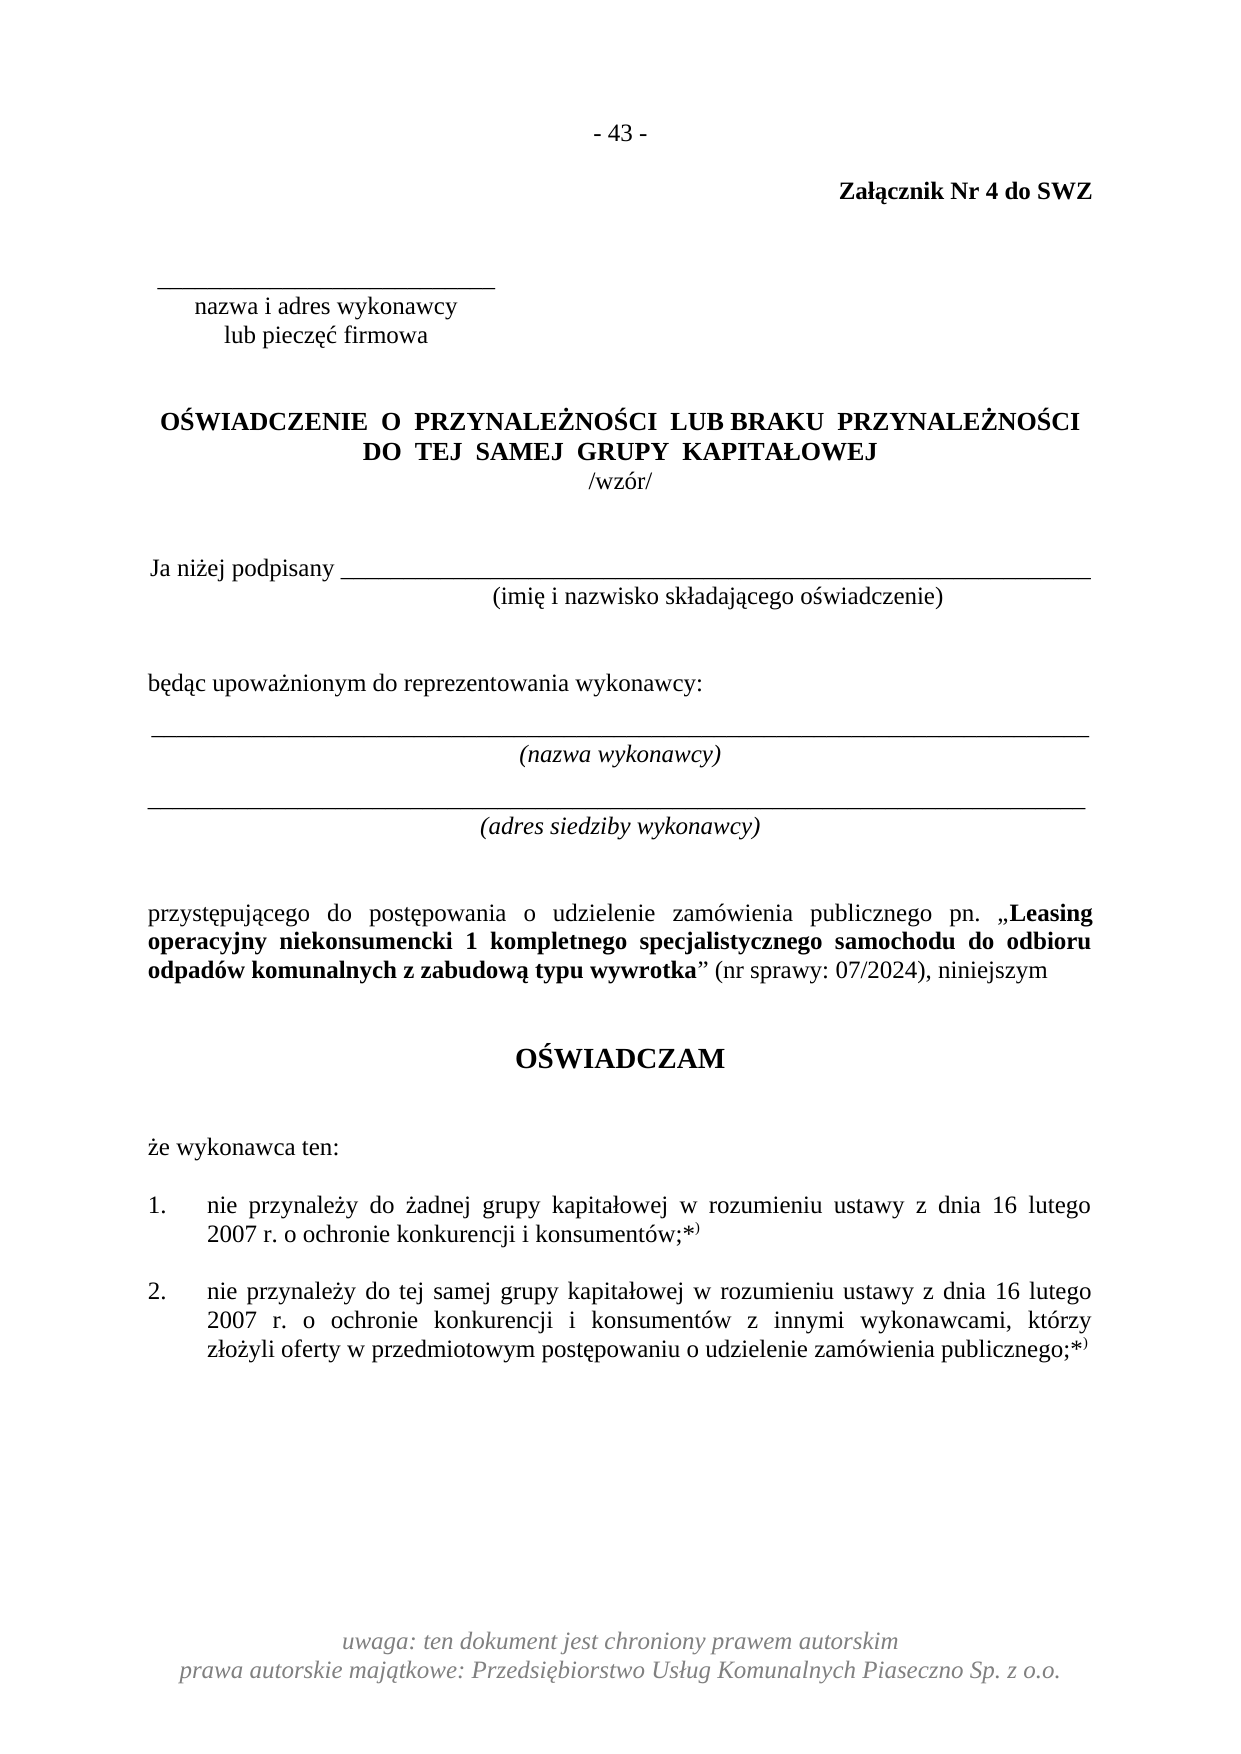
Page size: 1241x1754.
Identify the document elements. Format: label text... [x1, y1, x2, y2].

text ___________________________________________________________________________ [148, 783, 1092, 811]
text DO TEJ SAMEJ GRUPY KAPITAŁOWEJ [148, 436, 1092, 466]
text /wzór/ [148, 466, 1092, 495]
text Ja niżej podpisany ____________________________________________________________ [148, 553, 1092, 581]
text lub pieczęć firmowa [148, 320, 504, 349]
text OŚWIADCZAM [148, 1041, 1092, 1075]
text nazwa i adres wykonawcy [148, 291, 504, 320]
text będąc upoważnionym do reprezentowania wykonawcy: [148, 668, 1092, 696]
list nie przynależy do żadnej grupy kapitałowej w rozumieniu ustawy z dnia 16 lutego 2007 r. o ochronie konkurencji i konsumentów;*) [148, 1190, 1092, 1247]
list nie przynależy do tej samej grupy kapitałowej w rozumieniu ustawy z dnia 16 lutego 2007 r. o ochronie konkurencji i konsumentów z innymi wykonawcami, którzy złożyli oferty w przedmiotowym postępowaniu o udzielenie zamówienia publicznego;*) [148, 1276, 1092, 1362]
text (nazwa wykonawcy) [148, 739, 1092, 768]
text Załącznik Nr 4 do SWZ [148, 176, 1092, 205]
text przystępującego do postępowania o udzielenie zamówienia publicznego pn. „Leasing operacyjny niekonsumencki 1 kompletnego specjalistycznego samochodu do odbioru odpadów komunalnych z zabudową typu wywrotka” (nr sprawy: 07/2024), niniejszym [148, 898, 1092, 984]
text ___________________________________________________________________________ [148, 711, 1092, 739]
text OŚWIADCZENIE O PRZYNALEŻNOŚCI LUB BRAKU PRZYNALEŻNOŚCI [148, 406, 1092, 436]
text (imię i nazwisko składającego oświadczenie) [148, 581, 1092, 610]
text ___________________________ [148, 263, 504, 291]
text że wykonawca ten: [148, 1132, 1092, 1161]
text (adres siedziby wykonawcy) [148, 811, 1092, 840]
